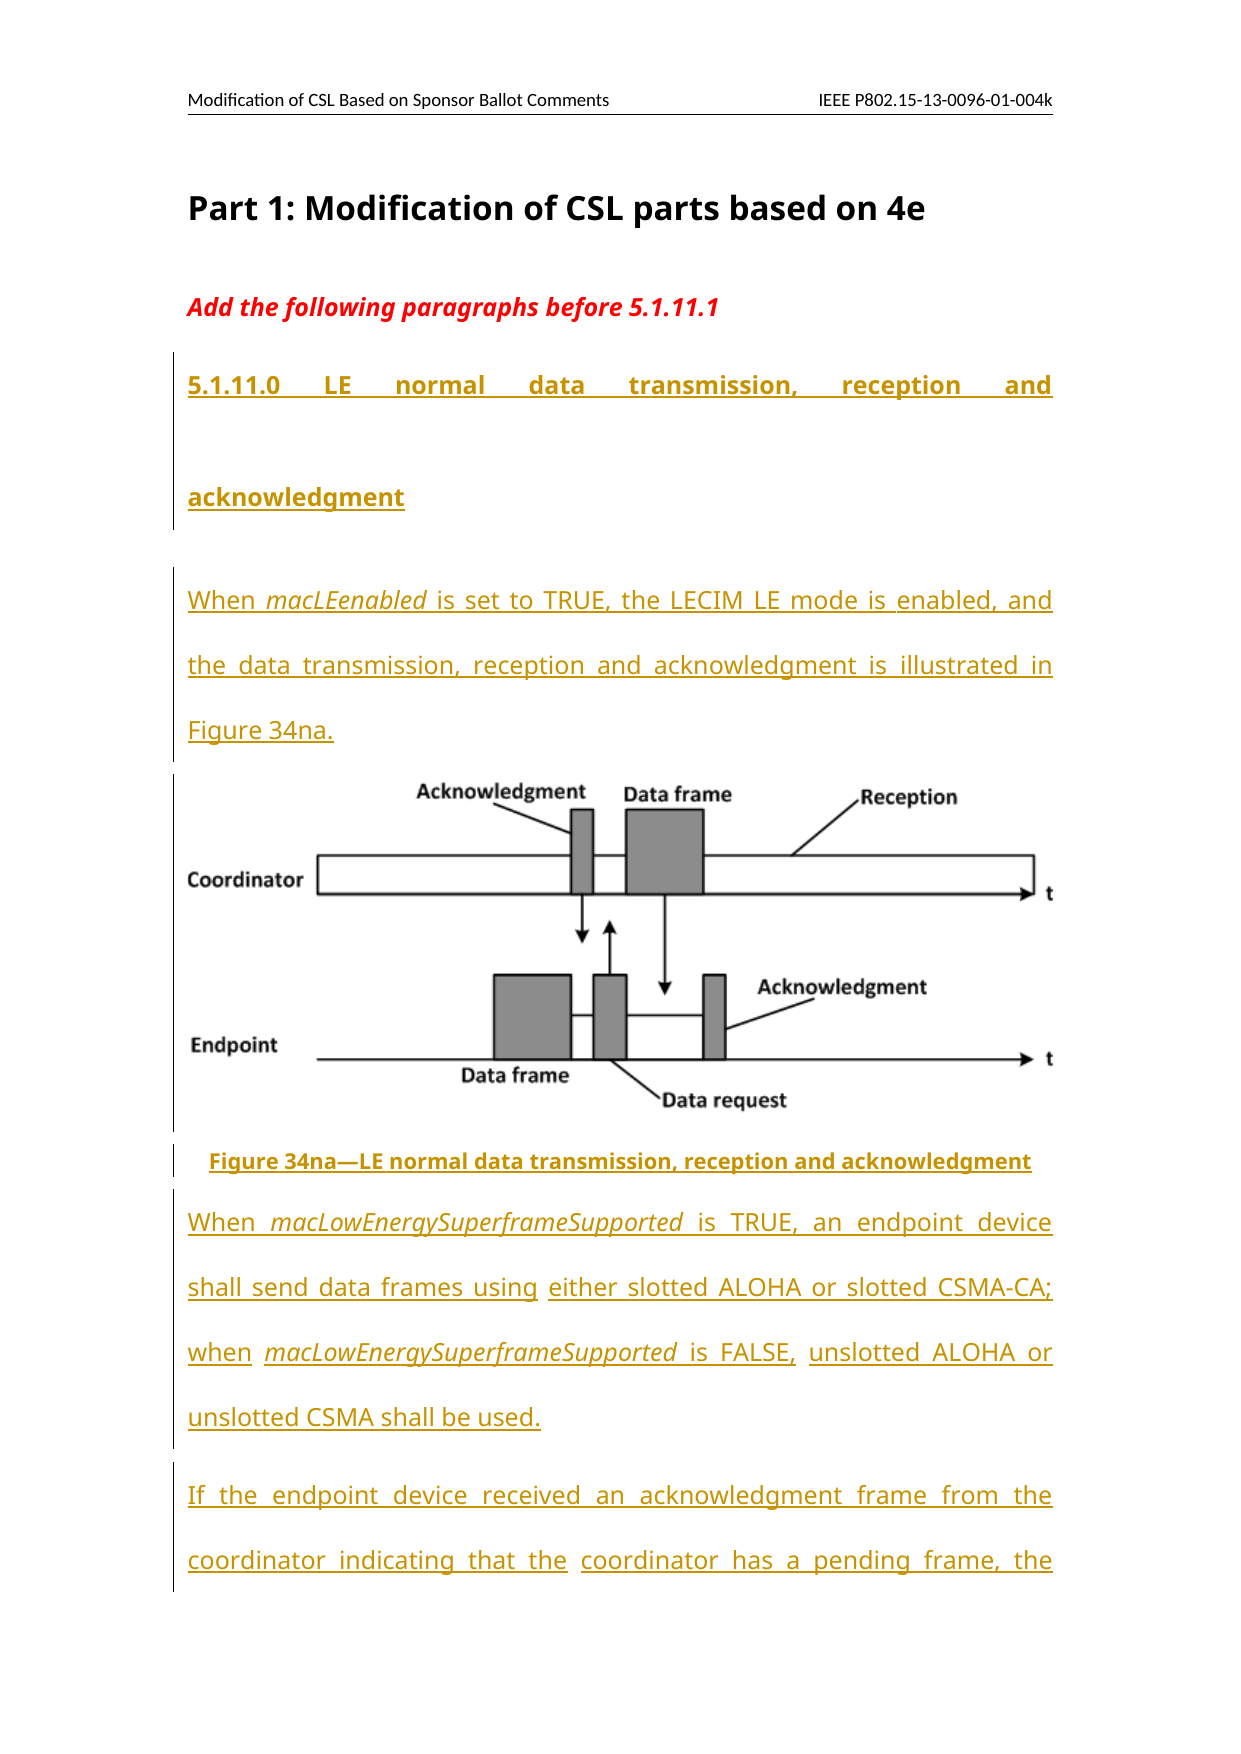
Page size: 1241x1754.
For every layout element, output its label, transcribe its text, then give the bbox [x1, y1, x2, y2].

picture [187, 774, 1054, 1114]
subtitle Part 1: Modification of CSL parts based on 4e [187, 174, 1053, 239]
text Add the following paragraphs before 5.1.11.1 [187, 275, 1053, 340]
